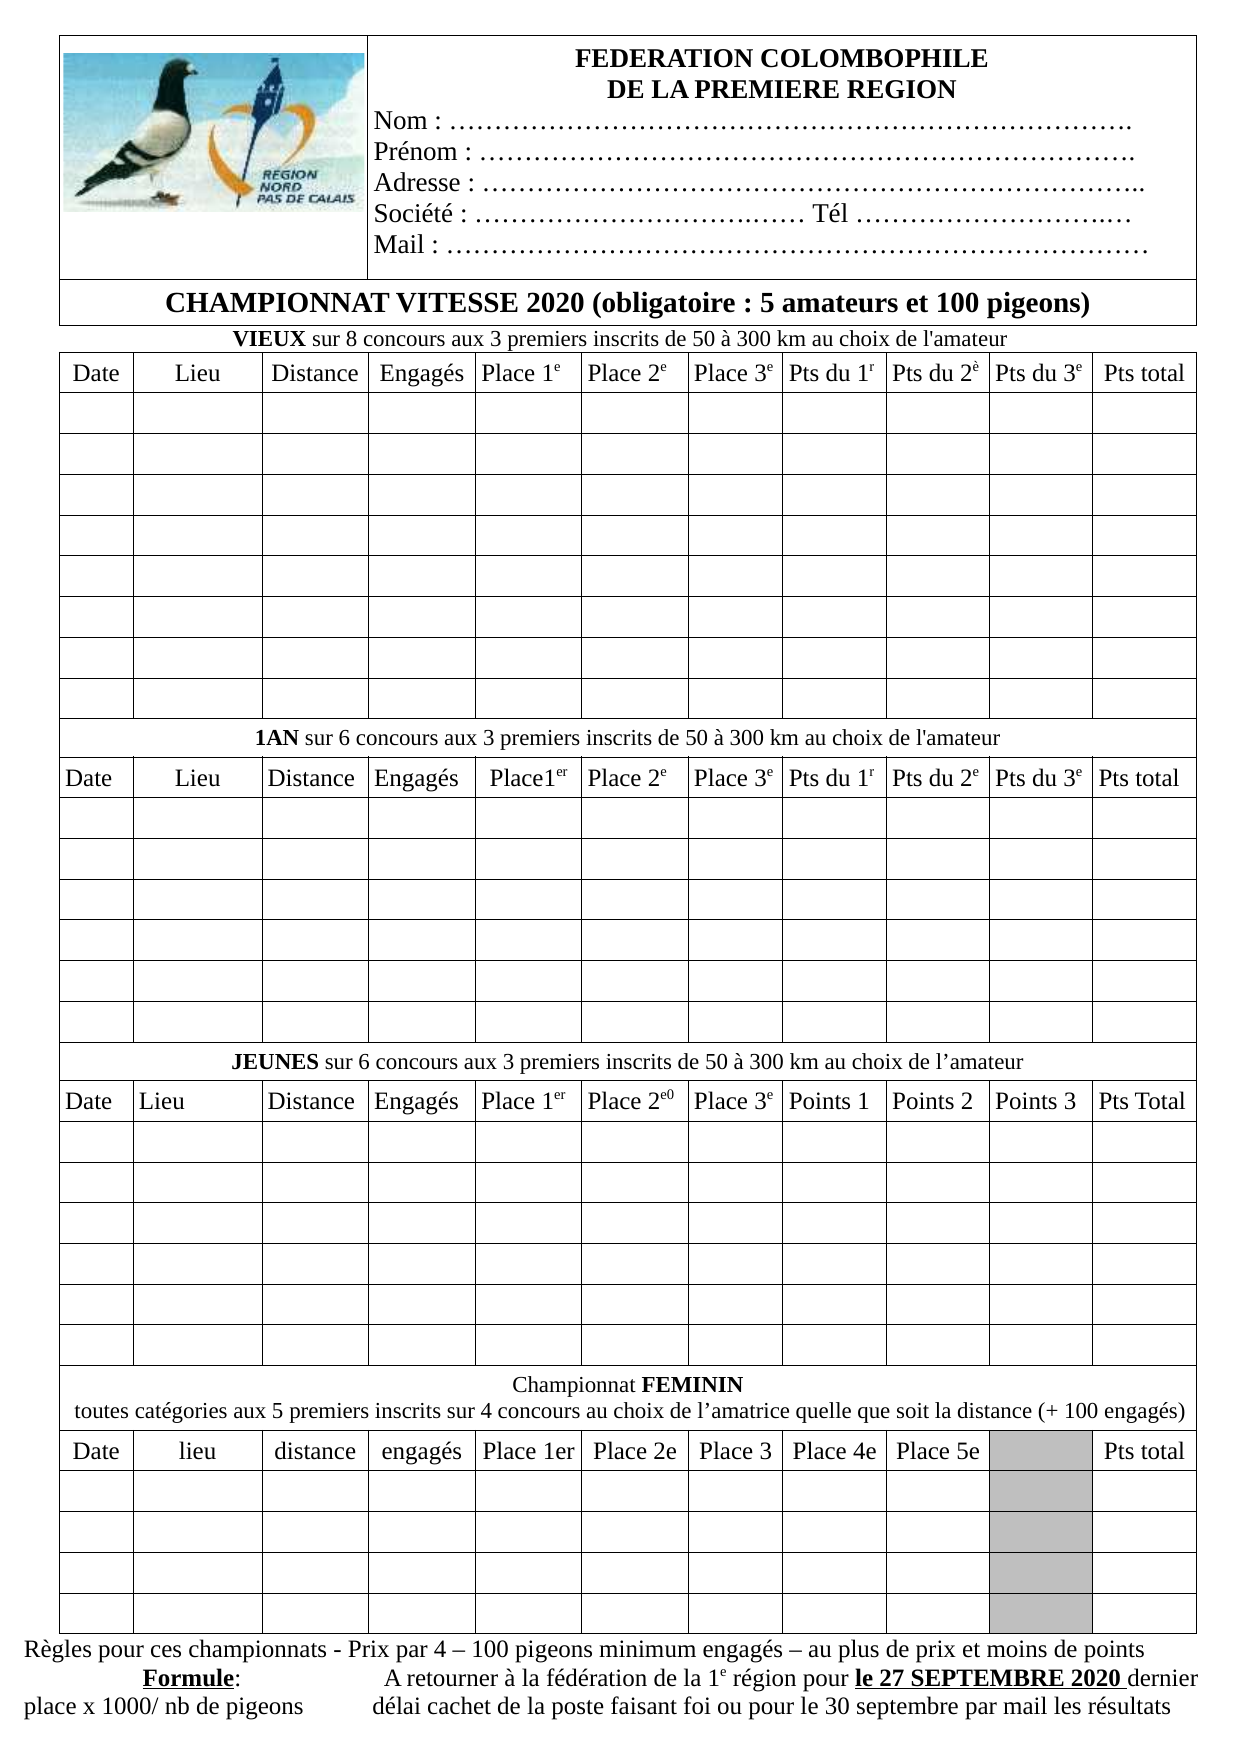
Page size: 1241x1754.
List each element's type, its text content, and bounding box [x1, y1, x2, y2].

table_header [60, 36, 367, 279]
table_cell [990, 961, 1092, 1001]
table_cell [1093, 679, 1196, 718]
table_cell [1093, 798, 1196, 838]
table_cell [689, 434, 782, 474]
table_cell [783, 1285, 886, 1324]
table_cell [689, 920, 782, 960]
table_cell JEUNES sur 6 concours aux 3 premiers inscrits de 50 à 300 km au choix de l’amateur [60, 1043, 1196, 1080]
table_cell Points 3 [990, 1081, 1092, 1121]
table_cell [689, 393, 782, 433]
table_cell [990, 475, 1092, 514]
table_cell [990, 556, 1092, 596]
table_cell [582, 597, 688, 637]
table_cell [60, 1553, 133, 1593]
table_cell [263, 1002, 368, 1042]
table_cell Points 1 [783, 1081, 886, 1121]
table_cell [582, 393, 688, 433]
table_cell [369, 880, 475, 919]
table_cell [1093, 393, 1196, 433]
table_header Pts du 2è [887, 353, 989, 392]
table_cell Pts total [1093, 758, 1196, 797]
table_cell [582, 1471, 688, 1511]
table_cell [60, 475, 133, 514]
table_cell [476, 1512, 581, 1552]
table_cell [990, 1471, 1092, 1511]
table_cell [369, 475, 475, 514]
table_cell [887, 1594, 989, 1633]
table_cell [134, 597, 262, 637]
table_cell Place 2e0 [582, 1081, 688, 1121]
table_cell [582, 516, 688, 555]
table_cell [60, 798, 133, 838]
table_cell [476, 880, 581, 919]
table_cell [476, 1553, 581, 1593]
table_cell [783, 597, 886, 637]
table_cell [1093, 1163, 1196, 1202]
table_cell Date [60, 1431, 133, 1470]
text Formule: A retourner à la fédération de la 1e région pour le 27 SEPTEMBRE 2020 dernier [24, 1663, 1217, 1691]
table_cell [369, 1203, 475, 1243]
table_cell [582, 1594, 688, 1633]
table_cell Engagés [369, 1081, 475, 1121]
table_cell [134, 516, 262, 555]
table_header Engagés [369, 353, 475, 392]
table_cell [134, 880, 262, 919]
table_cell [689, 961, 782, 1001]
table_header Place 1e [476, 353, 581, 392]
table_cell [263, 1553, 368, 1593]
table_cell [263, 516, 368, 555]
table_cell [60, 516, 133, 555]
table_cell [783, 798, 886, 838]
table_cell [887, 839, 989, 879]
table_cell Date [60, 1081, 133, 1121]
table_cell Place 5e [887, 1431, 989, 1470]
table_header Lieu [134, 353, 262, 392]
table_cell [990, 1244, 1092, 1283]
table_cell [1093, 1002, 1196, 1042]
table_cell Pts du 2e [887, 758, 989, 797]
table_cell [263, 393, 368, 433]
table_cell [783, 556, 886, 596]
table_cell [60, 434, 133, 474]
table_cell [476, 798, 581, 838]
table_cell [60, 880, 133, 919]
table_cell [990, 1512, 1092, 1552]
table_cell [689, 1512, 782, 1552]
table_cell [134, 434, 262, 474]
table_cell [887, 1325, 989, 1365]
table_cell [476, 961, 581, 1001]
table_cell [887, 1512, 989, 1552]
table_cell [689, 1122, 782, 1161]
table_cell [263, 597, 368, 637]
table_cell Place1er [476, 758, 581, 797]
table_cell Date [60, 758, 133, 797]
table_cell [263, 1594, 368, 1633]
table_cell [689, 1244, 782, 1283]
table_cell [476, 597, 581, 637]
table_cell [783, 920, 886, 960]
table_cell [369, 1163, 475, 1202]
table_cell [134, 1244, 262, 1283]
table_cell [1093, 1122, 1196, 1161]
table_cell engagés [369, 1431, 475, 1470]
table_cell [887, 516, 989, 555]
table_cell [369, 1122, 475, 1161]
table_cell [476, 393, 581, 433]
table_cell [887, 1553, 989, 1593]
table_cell [783, 1553, 886, 1593]
table_cell [476, 1471, 581, 1511]
table_cell [60, 1594, 133, 1633]
table_cell [887, 556, 989, 596]
table_cell [1093, 1512, 1196, 1552]
table_cell [134, 1471, 262, 1511]
table_cell [783, 1163, 886, 1202]
table_cell lieu [134, 1431, 262, 1470]
table_cell [783, 961, 886, 1001]
table_cell [263, 556, 368, 596]
table_cell [369, 1002, 475, 1042]
table_cell [476, 516, 581, 555]
table_cell [1093, 638, 1196, 677]
table_cell [582, 1163, 688, 1202]
table_cell [689, 597, 782, 637]
table_cell [476, 1163, 581, 1202]
table_cell [60, 1471, 133, 1511]
table_cell Points 2 [887, 1081, 989, 1121]
table_cell [134, 839, 262, 879]
table_cell [887, 1285, 989, 1324]
table_cell [476, 1285, 581, 1324]
table_cell [263, 920, 368, 960]
table_cell [582, 1553, 688, 1593]
table_cell [582, 638, 688, 677]
text VIEUX sur 8 concours aux 3 premiers inscrits de 50 à 300 km au choix de l'amateur [24, 325, 1217, 352]
table_cell [476, 1325, 581, 1365]
table_cell Place 2e [582, 758, 688, 797]
table_cell [60, 1122, 133, 1161]
table_cell [887, 1163, 989, 1202]
table_cell [134, 1203, 262, 1243]
table_cell [263, 1325, 368, 1365]
table_cell [582, 1203, 688, 1243]
table_cell [990, 1325, 1092, 1365]
picture [63, 53, 365, 212]
table_cell [369, 393, 475, 433]
table_header FEDERATION COLOMBOPHILE DE LA PREMIERE REGION Nom : …………………………………………………………………. Prénom : ………………………………………………………………. Adresse : ……………………………………………………………….. Société : ………………………….…… Tél ……………………….… Mail : …………………………………………………………………… [368, 36, 1196, 279]
table_cell [134, 1594, 262, 1633]
table_cell [369, 638, 475, 677]
table_cell [1093, 556, 1196, 596]
table_cell [263, 434, 368, 474]
table_cell [582, 434, 688, 474]
table_cell [1093, 597, 1196, 637]
table_cell [60, 556, 133, 596]
text Règles pour ces championnats - Prix par 4 – 100 pigeons minimum engagés – au plus de prix et moins de points [24, 1634, 1217, 1663]
table_cell Place 2e [582, 1431, 688, 1470]
table_cell [783, 475, 886, 514]
table_cell [990, 1285, 1092, 1324]
table_cell [783, 880, 886, 919]
table_cell [689, 679, 782, 718]
table_cell [887, 1244, 989, 1283]
table_header Pts du 3e [990, 353, 1092, 392]
table_cell [582, 1244, 688, 1283]
table_cell [783, 516, 886, 555]
table_cell [60, 961, 133, 1001]
table_cell [783, 839, 886, 879]
table_cell [689, 1203, 782, 1243]
table_cell [369, 434, 475, 474]
table_cell [990, 1122, 1092, 1161]
table_cell [60, 1002, 133, 1042]
table_cell [263, 638, 368, 677]
table_cell [783, 393, 886, 433]
table_cell [476, 1203, 581, 1243]
table_cell [689, 516, 782, 555]
table_cell [582, 920, 688, 960]
table_cell [134, 679, 262, 718]
table_cell [60, 1285, 133, 1324]
table_cell [476, 839, 581, 879]
table_cell [263, 1203, 368, 1243]
table_cell [783, 1002, 886, 1042]
table_cell Pts total [1093, 1431, 1196, 1470]
table_cell [134, 920, 262, 960]
table_cell [887, 1002, 989, 1042]
table_cell [369, 798, 475, 838]
table_cell [1093, 961, 1196, 1001]
table_cell [783, 679, 886, 718]
table_cell [1093, 1553, 1196, 1593]
table_cell [476, 1002, 581, 1042]
table_cell [263, 839, 368, 879]
table_cell Place 3e [689, 758, 782, 797]
table_cell [689, 798, 782, 838]
table_cell [476, 556, 581, 596]
table_cell [689, 556, 782, 596]
table_cell [887, 475, 989, 514]
table_cell [369, 1285, 475, 1324]
table_cell [783, 1203, 886, 1243]
table_cell [369, 1553, 475, 1593]
table_cell Place 4e [783, 1431, 886, 1470]
table_cell [134, 1002, 262, 1042]
table_cell [60, 1244, 133, 1283]
table_cell [134, 393, 262, 433]
table_cell [990, 1163, 1092, 1202]
table_cell [887, 1122, 989, 1161]
table_cell [990, 798, 1092, 838]
table_cell [1093, 434, 1196, 474]
table_cell 1AN sur 6 concours aux 3 premiers inscrits de 50 à 300 km au choix de l'amateur [60, 719, 1196, 756]
table_cell [263, 1285, 368, 1324]
table_cell [582, 880, 688, 919]
table_cell [263, 880, 368, 919]
table_cell [990, 1594, 1092, 1633]
table_cell [887, 638, 989, 677]
table_cell [990, 1431, 1092, 1470]
table_cell [887, 961, 989, 1001]
table_cell [60, 920, 133, 960]
table_cell [134, 1285, 262, 1324]
table_cell [263, 1122, 368, 1161]
table_cell [263, 798, 368, 838]
table_cell [1093, 516, 1196, 555]
table_cell [689, 1163, 782, 1202]
table_cell [582, 1002, 688, 1042]
table_cell [887, 1203, 989, 1243]
table_cell [582, 1512, 688, 1552]
table_cell [582, 556, 688, 596]
table_cell [1093, 1594, 1196, 1633]
table_cell [263, 1163, 368, 1202]
table_cell [689, 475, 782, 514]
table_cell [369, 961, 475, 1001]
table_cell [783, 1244, 886, 1283]
table_cell [134, 475, 262, 514]
table_cell [887, 597, 989, 637]
table_header Place 2e [582, 353, 688, 392]
table_cell Place 3e [689, 1081, 782, 1121]
table_cell [689, 839, 782, 879]
table_cell [783, 1122, 886, 1161]
table_cell [1093, 1325, 1196, 1365]
table_cell [134, 961, 262, 1001]
table_cell [476, 1244, 581, 1283]
table_cell [263, 679, 368, 718]
table_cell [369, 1594, 475, 1633]
table_cell [1093, 839, 1196, 879]
table_cell [689, 1553, 782, 1593]
table_cell [369, 516, 475, 555]
table_cell [476, 1122, 581, 1161]
table_cell Place 1er [476, 1081, 581, 1121]
table_cell [990, 920, 1092, 960]
table_cell [887, 393, 989, 433]
table_cell [582, 961, 688, 1001]
table_header Pts total [1093, 353, 1196, 392]
table_cell [369, 1471, 475, 1511]
table_cell [369, 839, 475, 879]
table_cell [369, 679, 475, 718]
table_cell [990, 679, 1092, 718]
table_cell [134, 1122, 262, 1161]
table_cell Lieu [134, 758, 262, 797]
table_cell [990, 1553, 1092, 1593]
table_cell [1093, 1203, 1196, 1243]
table_cell [369, 920, 475, 960]
table_cell [582, 1325, 688, 1365]
table_cell [990, 638, 1092, 677]
table_cell [582, 1285, 688, 1324]
table_cell [134, 798, 262, 838]
table_cell Distance [263, 1081, 368, 1121]
table_cell [783, 1325, 886, 1365]
table_cell [60, 1325, 133, 1365]
table_cell [783, 638, 886, 677]
table_cell [369, 597, 475, 637]
table_cell [134, 556, 262, 596]
table_cell [476, 475, 581, 514]
table_cell Engagés [369, 758, 475, 797]
table_cell Pts du 3e [990, 758, 1092, 797]
table_cell [263, 1512, 368, 1552]
table_cell [1093, 475, 1196, 514]
table_cell [60, 393, 133, 433]
table_cell [990, 839, 1092, 879]
table_cell [689, 880, 782, 919]
table_cell [1093, 1471, 1196, 1511]
table_cell [263, 1471, 368, 1511]
table_cell [689, 1594, 782, 1633]
table_cell [476, 1594, 581, 1633]
table_cell [689, 1002, 782, 1042]
table_cell [263, 475, 368, 514]
table_cell [369, 556, 475, 596]
table_cell [60, 1512, 133, 1552]
table_cell Pts Total [1093, 1081, 1196, 1121]
table_cell [60, 1203, 133, 1243]
table_cell Place 3 [689, 1431, 782, 1470]
table_cell [887, 880, 989, 919]
table_cell [134, 1325, 262, 1365]
table_cell [783, 1594, 886, 1633]
table_cell [134, 1512, 262, 1552]
table_cell [887, 434, 989, 474]
table_cell [689, 1285, 782, 1324]
table_cell [990, 880, 1092, 919]
table_cell Lieu [134, 1081, 262, 1121]
table_cell [689, 1471, 782, 1511]
table_cell [60, 1163, 133, 1202]
table_cell [990, 393, 1092, 433]
table_header Date [60, 353, 133, 392]
table_cell [582, 839, 688, 879]
table_cell distance [263, 1431, 368, 1470]
table_cell [476, 434, 581, 474]
table_cell [1093, 1285, 1196, 1324]
table_cell [60, 839, 133, 879]
table_cell [689, 1325, 782, 1365]
table_cell [582, 1122, 688, 1161]
table_cell [1093, 920, 1196, 960]
table_cell [887, 679, 989, 718]
table_cell [887, 1471, 989, 1511]
table_cell [990, 516, 1092, 555]
table_cell [134, 638, 262, 677]
table_cell [887, 920, 989, 960]
table_cell [990, 1203, 1092, 1243]
table_cell [369, 1512, 475, 1552]
table_cell Championnat FEMININ toutes catégories aux 5 premiers inscrits sur 4 concours au choix de l’amatrice quelle que soit la distance (+ 100 engagés) [60, 1366, 1196, 1430]
table_cell [582, 679, 688, 718]
table_cell [60, 638, 133, 677]
table_cell [369, 1325, 475, 1365]
table_cell [783, 1512, 886, 1552]
table_cell [476, 679, 581, 718]
table_cell [582, 798, 688, 838]
table_header Distance [263, 353, 368, 392]
table_cell [263, 961, 368, 1001]
table_cell [783, 434, 886, 474]
table_cell [990, 1002, 1092, 1042]
table_header Place 3e [689, 353, 782, 392]
table_cell [476, 638, 581, 677]
table_cell [1093, 880, 1196, 919]
table_cell [60, 679, 133, 718]
table_cell [783, 1471, 886, 1511]
table_cell [582, 475, 688, 514]
table_cell [990, 434, 1092, 474]
table_cell [263, 1244, 368, 1283]
table_cell [369, 1244, 475, 1283]
table_cell [134, 1163, 262, 1202]
table_cell Place 1er [476, 1431, 581, 1470]
table_cell [60, 597, 133, 637]
table_cell [689, 638, 782, 677]
table_cell Pts du 1r [783, 758, 886, 797]
table_cell CHAMPIONNAT VITESSE 2020 (obligatoire : 5 amateurs et 100 pigeons) [60, 280, 1196, 325]
text place x 1000/ nb de pigeons délai cachet de la poste faisant foi ou pour le 30 septembre par mail les résultats [24, 1691, 1217, 1720]
table_cell Distance [263, 758, 368, 797]
table_cell [1093, 1244, 1196, 1283]
table_cell [476, 920, 581, 960]
table_cell [990, 597, 1092, 637]
table_cell [887, 798, 989, 838]
table_header Pts du 1r [783, 353, 886, 392]
table_cell [134, 1553, 262, 1593]
